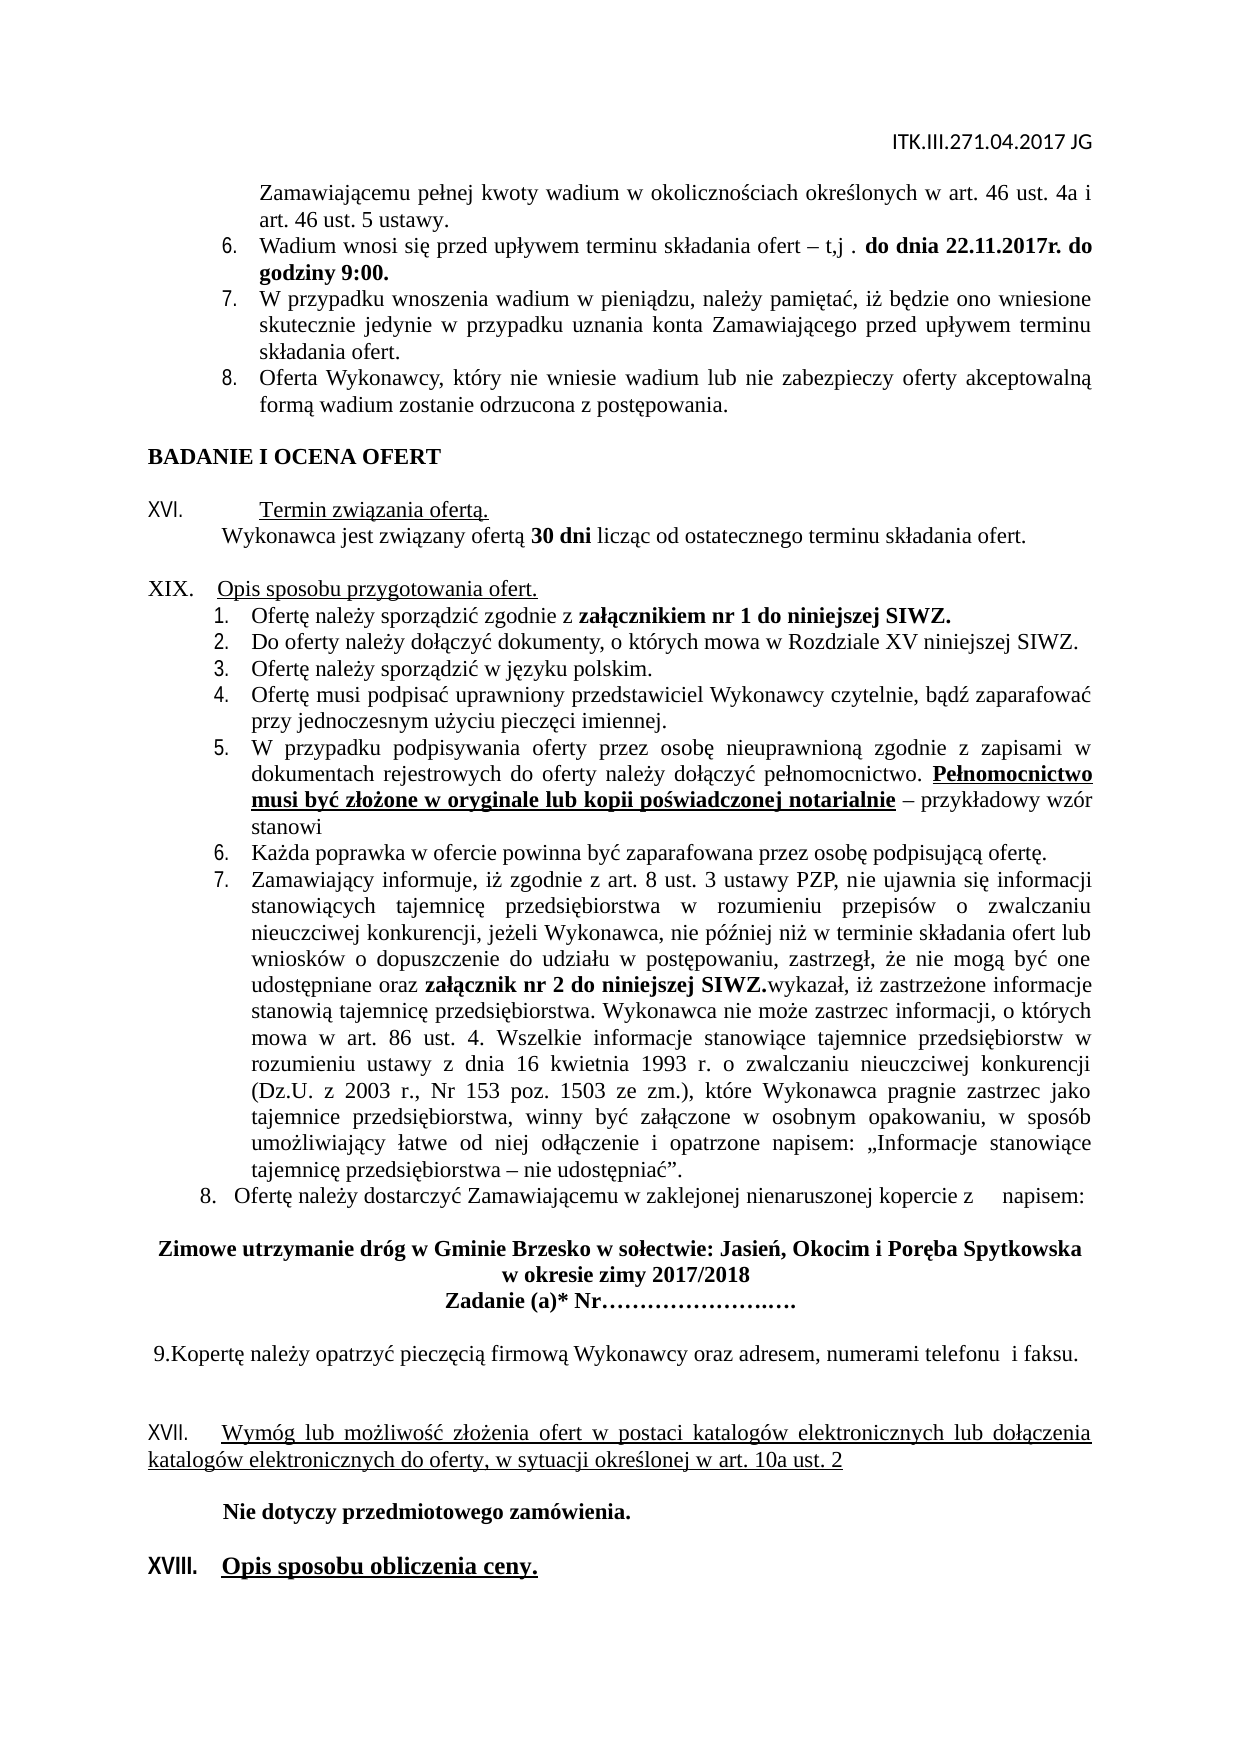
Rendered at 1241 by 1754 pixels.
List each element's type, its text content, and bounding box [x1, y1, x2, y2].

list Ofertę musi podpisać uprawniony przedstawiciel Wykonawcy czytelnie, bądź zaparafować przy jednoczesnym użyciu pieczęci imiennej. [213, 681, 1093, 734]
list Nie dotyczy przedmiotowego zamówienia. [223, 1498, 1093, 1525]
list Wymóg lub możliwość złożenia ofert w postaci katalogów elektronicznych lub dołączenia katalogów elektronicznych do oferty, w sytuacji określonej w art. 10a ust. 2 [148, 1419, 1093, 1472]
list Wykonawca jest związany ofertą 30 dni licząc od ostatecznego terminu składania ofert. [221, 522, 1093, 549]
list BADANIE I OCENA OFERT [148, 443, 1093, 470]
text 8. Ofertę należy dostarczyć Zamawiającemu w zaklejonej nienaruszonej kopercie z napisem: [148, 1182, 1093, 1208]
text Zimowe utrzymanie dróg w Gminie Brzesko w sołectwie: Jasień, Okocim i Poręba Spytkowska [148, 1235, 1093, 1261]
list Zamawiający informuje, iż zgodnie z art. 8 ust. 3 ustawy PZP, nie ujawnia się informacji stanowiących tajemnicę przedsiębiorstwa w rozumieniu przepisów o zwalczaniu nieuczciwej konkurencji, jeżeli Wykonawca, nie później niż w terminie składania ofert lub wniosków o dopuszczenie do udziału w postępowaniu, zastrzegł, że nie mogą być one udostępniane oraz załącznik nr 2 do niniejszej SIWZ.wykazał, iż zastrzeżone informacje stanowią tajemnicę przedsiębiorstwa. Wykonawca nie może zastrzec informacji, o których mowa w art. 86 ust. 4. Wszelkie informacje stanowiące tajemnice przedsiębiorstw w rozumieniu ustawy z dnia 16 kwietnia 1993 r. o zwalczaniu nieuczciwej konkurencji (Dz.U. z 2003 r., Nr 153 poz. 1503 ze zm.), które Wykonawca pragnie zastrzec jako tajemnice przedsiębiorstwa, winny być załączone w osobnym opakowaniu, w sposób umożliwiający łatwe od niej odłączenie i opatrzone napisem: „Informacje stanowiące tajemnicę przedsiębiorstwa – nie udostępniać”. [213, 866, 1093, 1182]
text w okresie zimy 2017/2018 [148, 1261, 1093, 1287]
list W przypadku wnoszenia wadium w pieniądzu, należy pamiętać, iż będzie ono wniesione skutecznie jedynie w przypadku uznania konta Zamawiającego przed upływem terminu składania ofert. [222, 285, 1093, 364]
list Opis sposobu obliczenia ceny. [148, 1551, 1093, 1580]
list Do oferty należy dołączyć dokumenty, o których mowa w Rozdziale XV niniejszej SIWZ. [213, 628, 1093, 654]
text Zadanie (a)* Nr………………….…. [148, 1287, 1093, 1314]
list W przypadku podpisywania oferty przez osobę nieuprawnioną zgodnie z zapisami w dokumentach rejestrowych do oferty należy dołączyć pełnomocnictwo. Pełnomocnictwo musi być złożone w oryginale lub kopii poświadczonej notarialnie – przykładowy wzór stanowi [213, 734, 1093, 839]
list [222, 179, 1093, 232]
list Ofertę należy sporządzić zgodnie z załącznikiem nr 1 do niniejszej SIWZ. [213, 602, 1093, 628]
list Wadium wnosi się przed upływem terminu składania ofert – t,j . do dnia 22.11.2017r. do godziny 9:00. [222, 232, 1093, 285]
list Ofertę należy sporządzić w języku polskim. [213, 654, 1093, 681]
text 9.Kopertę należy opatrzyć pieczęcią firmową Wykonawcy oraz adresem, numerami telefonu i faksu. [148, 1340, 1093, 1367]
list Termin związania ofertą. [148, 496, 1093, 522]
list XIX. Opis sposobu przygotowania ofert. [148, 575, 1093, 602]
list Oferta Wykonawcy, który nie wniesie wadium lub nie zabezpieczy oferty akceptowalną formą wadium zostanie odrzucona z postępowania. [222, 364, 1093, 417]
list Każda poprawka w ofercie powinna być zaparafowana przez osobę podpisującą ofertę. [213, 839, 1093, 866]
